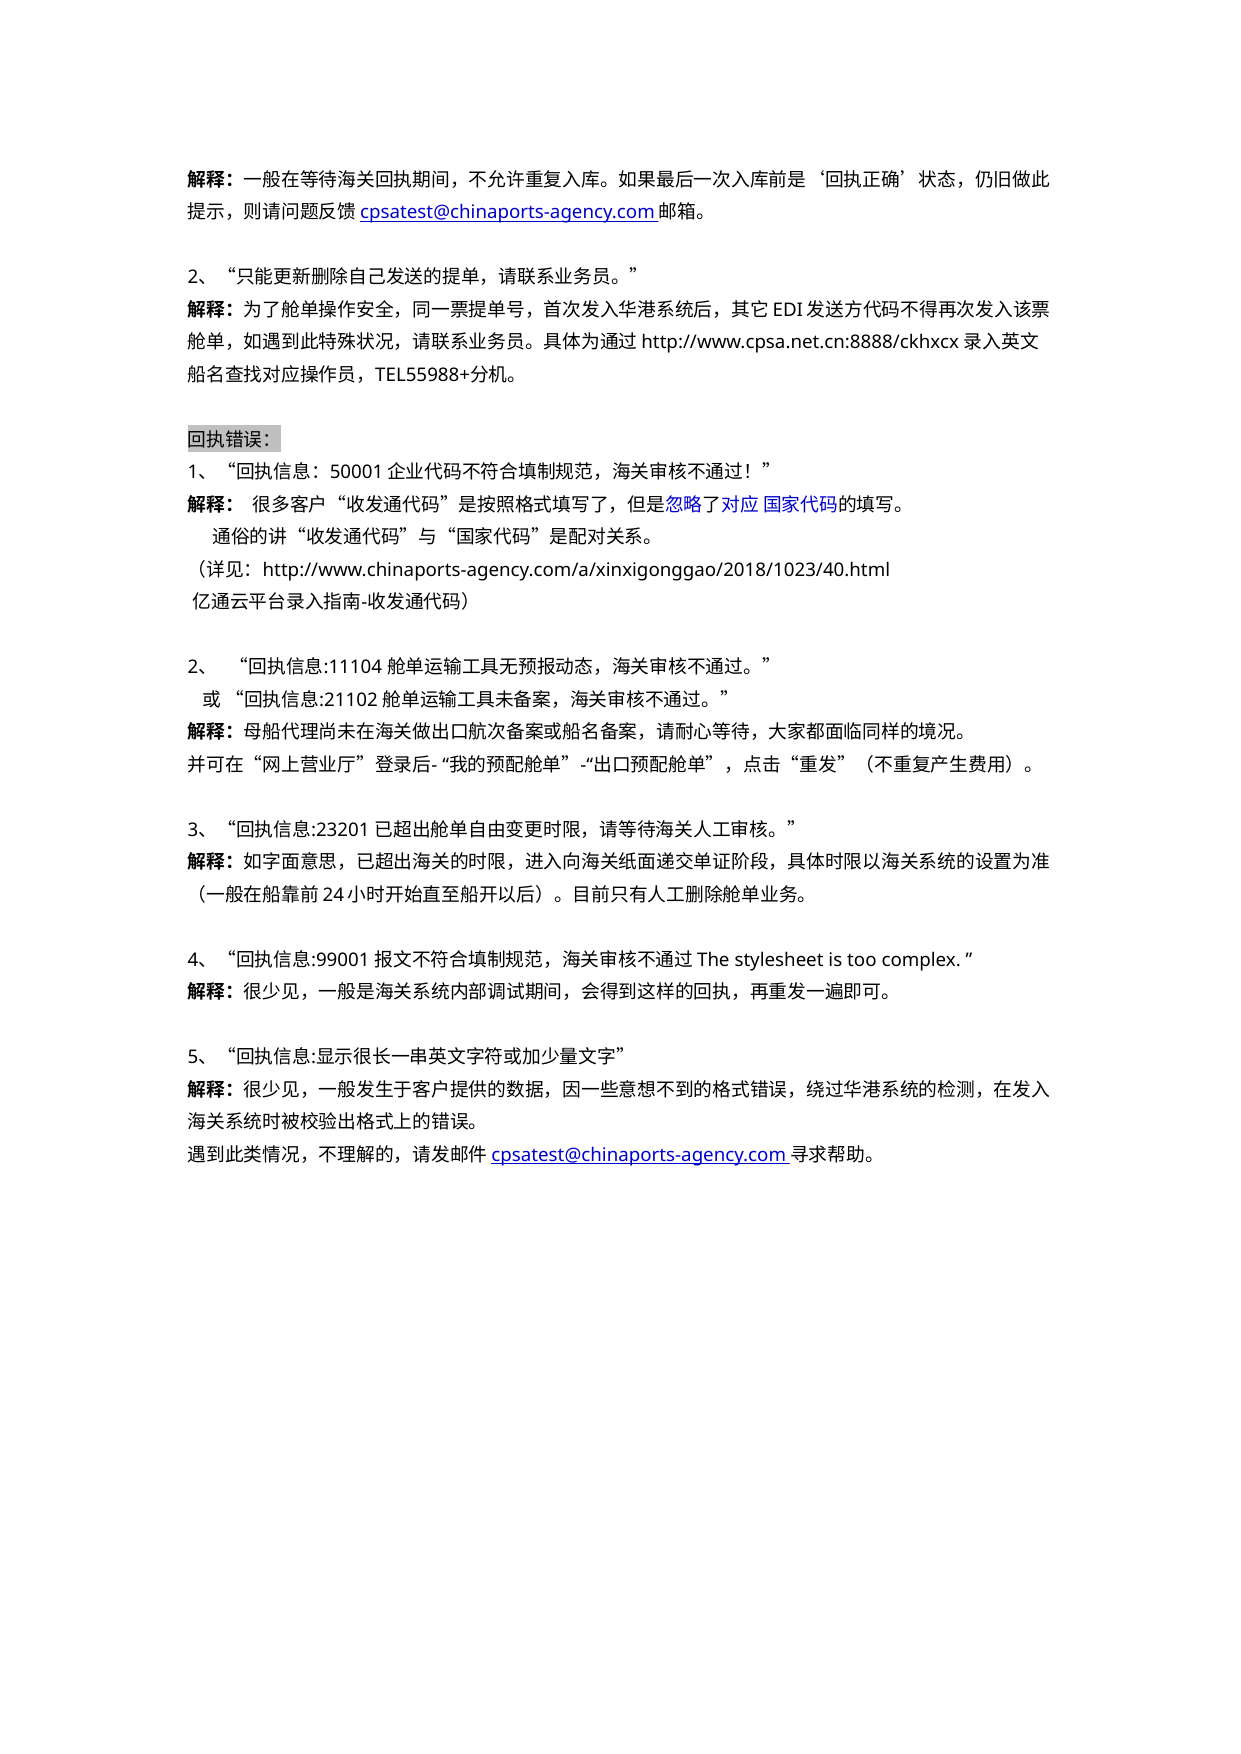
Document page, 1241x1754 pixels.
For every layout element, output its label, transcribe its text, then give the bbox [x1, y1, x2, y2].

text 解释：一般在等待海关回执期间，不允许重复入库。如果最后一次入库前是‘回执正确’状态，仍旧做此提示，则请问题反馈cpsatest@chinaports-agency.com邮箱。 [187, 162, 1053, 227]
text 2、 “回执信息:11104 舱单运输工具无预报动态，海关审核不通过。” [187, 649, 1053, 682]
text 3、“回执信息:23201 已超出舱单自由变更时限，请等待海关人工审核。” [187, 812, 1053, 844]
text 或 “回执信息:21102 舱单运输工具未备案，海关审核不通过。” [187, 682, 1053, 714]
text 回执错误： [187, 422, 1053, 454]
text 4、“回执信息:99001 报文不符合填制规范，海关审核不通过The stylesheet is too complex. ” 解释：很少见，一般是海关系统内部调试期间，会得到这样的回执，再重发一遍即可。 [187, 942, 1053, 1007]
text 5、“回执信息:显示很长一串英文字符或加少量文字” [187, 1039, 1053, 1072]
text 解释：为了舱单操作安全，同一票提单号，首次发入华港系统后，其它EDI发送方代码不得再次发入该票舱单，如遇到此特殊状况，请联系业务员。具体为通过http://www.cpsa.net.cn:8888/ckhxcx 录入英文船名查找对应操作员，TEL55988+分机。 [187, 292, 1053, 389]
text 亿通云平台录入指南-收发通代码） [187, 584, 1053, 617]
text 解释：很少见，一般发生于客户提供的数据，因一些意想不到的格式错误，绕过华港系统的检测，在发入海关系统时被校验出格式上的错误。 [187, 1072, 1053, 1137]
text 2、“只能更新删除自己发送的提单，请联系业务员。” [187, 259, 1053, 292]
text 解释：母船代理尚未在海关做出口航次备案或船名备案，请耐心等待，大家都面临同样的境况。 [187, 714, 1053, 747]
text 解释：如字面意思，已超出海关的时限，进入向海关纸面递交单证阶段，具体时限以海关系统的设置为准（一般在船靠前24小时开始直至船开以后）。目前只有人工删除舱单业务。 [187, 844, 1053, 909]
text 解释： 很多客户“收发通代码”是按照格式填写了，但是忽略了对应 国家代码的填写。 通俗的讲“收发通代码”与“国家代码”是配对关系。 [187, 487, 1053, 552]
text 遇到此类情况，不理解的，请发邮件cpsatest@chinaports-agency.com寻求帮助。 [187, 1137, 1053, 1169]
text 并可在“网上营业厅”登录后- “我的预配舱单”-“出口预配舱单”，点击“重发”（不重复产生费用）。 [187, 747, 1053, 779]
text （详见：http://www.chinaports-agency.com/a/xinxigonggao/2018/1023/40.html [187, 552, 1053, 584]
text 1、“回执信息：50001企业代码不符合填制规范，海关审核不通过！” [187, 454, 1053, 487]
